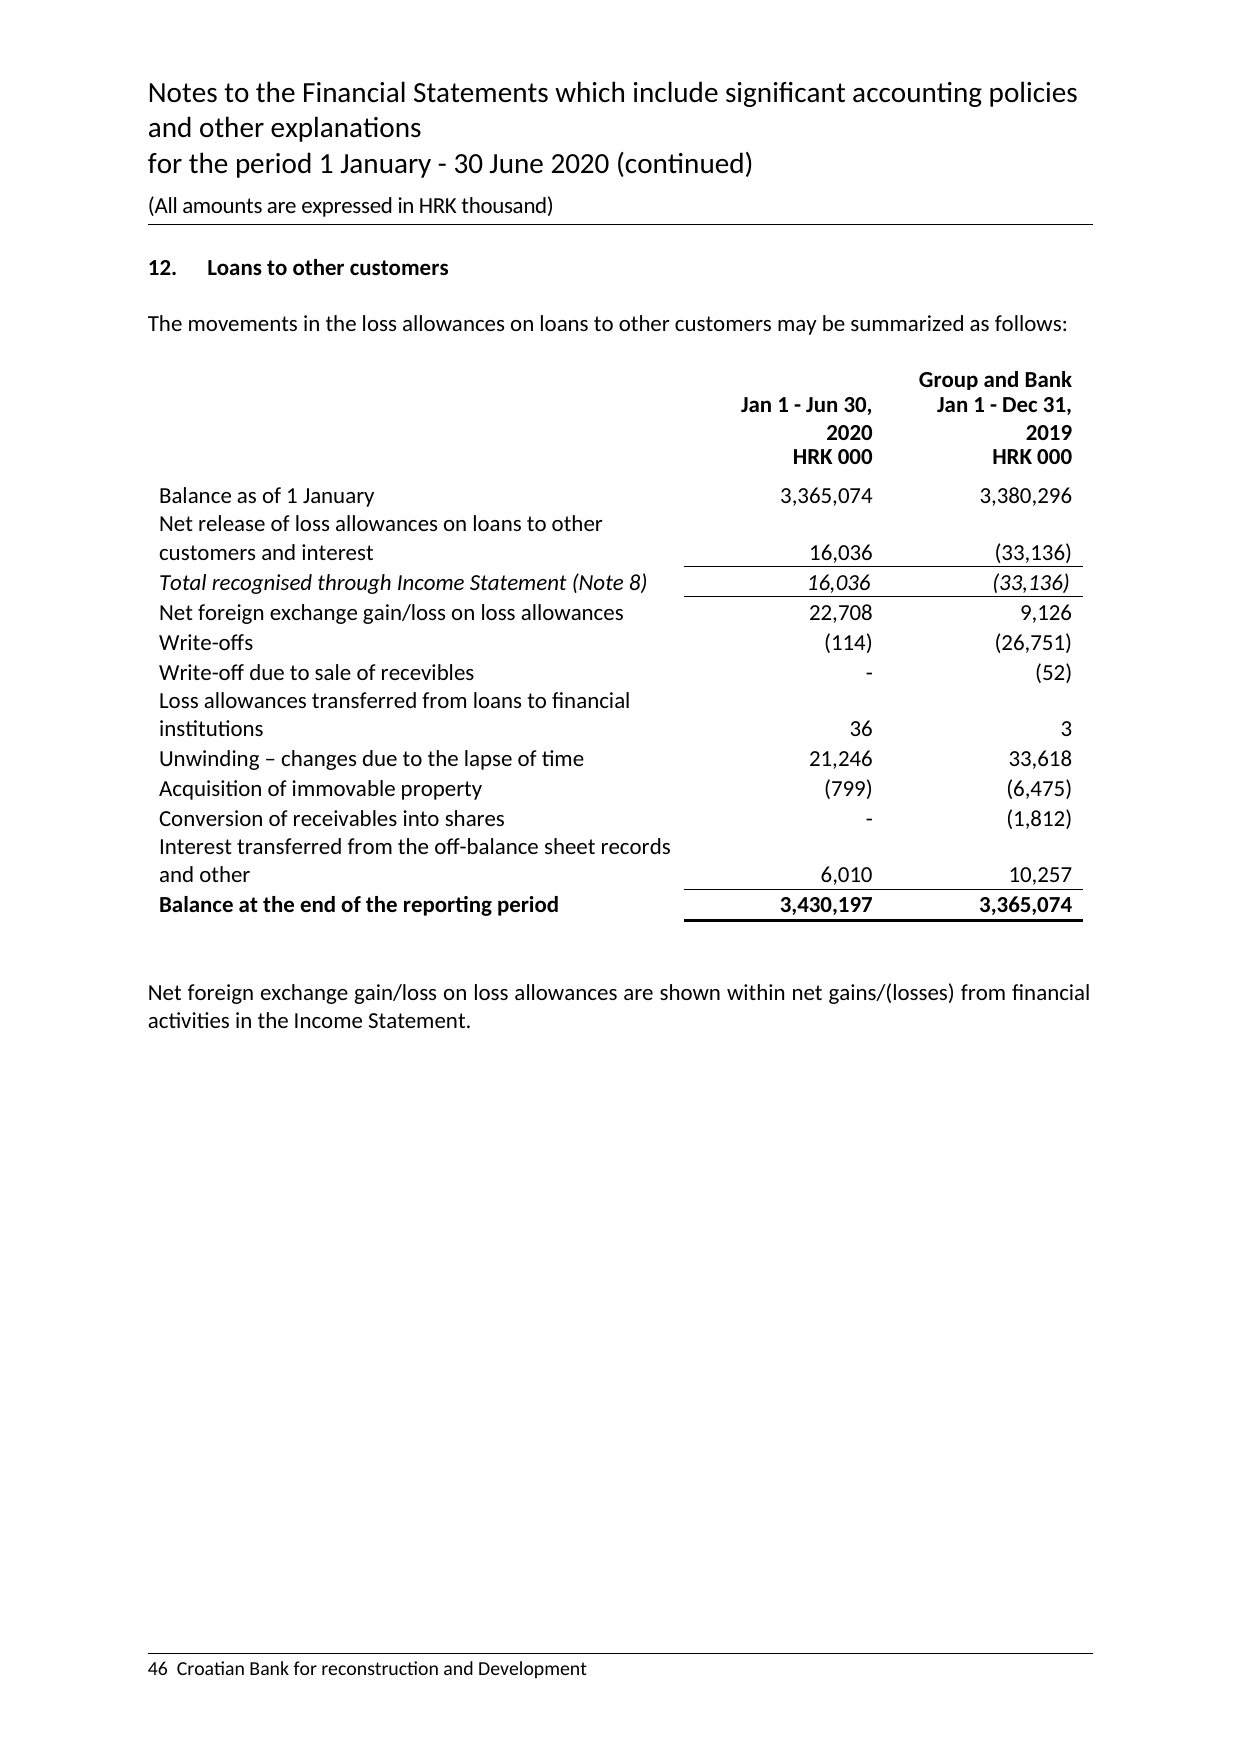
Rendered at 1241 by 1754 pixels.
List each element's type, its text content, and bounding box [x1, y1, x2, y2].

text Net foreign exchange gain/loss on loss allowances are shown within net gains/(losses) from financial activities in the Income Statement. [148, 978, 1093, 1034]
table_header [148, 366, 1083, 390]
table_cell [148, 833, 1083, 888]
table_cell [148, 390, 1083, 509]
list Loans to other customers [148, 253, 1093, 281]
text The movements in the loss allowances on loans to other customers may be summarized as follows: [148, 309, 1093, 337]
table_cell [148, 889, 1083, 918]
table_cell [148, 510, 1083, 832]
